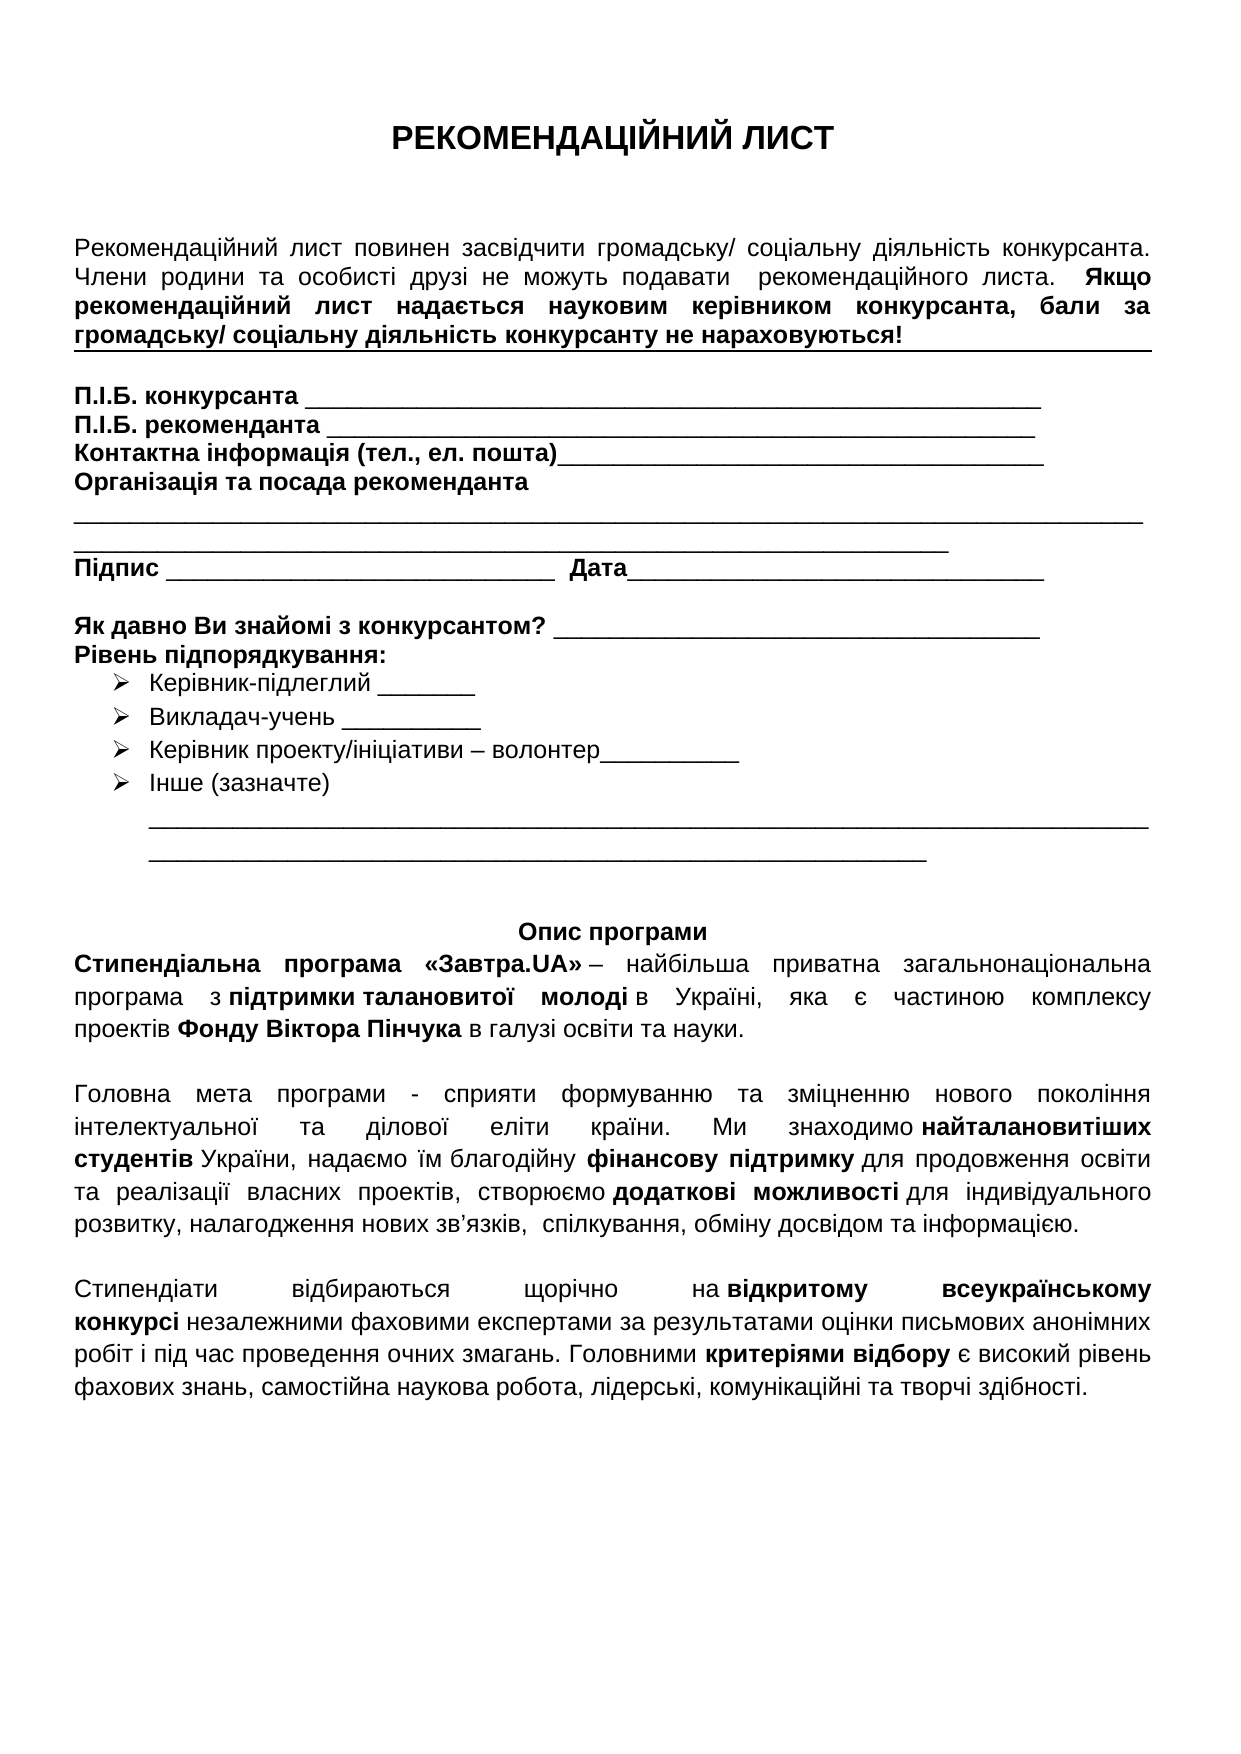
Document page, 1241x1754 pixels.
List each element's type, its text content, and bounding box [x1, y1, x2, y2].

text РЕКОМЕНДАЦІЙНИЙ ЛИСТ [74, 118, 1152, 157]
text П.І.Б. конкурсанта _____________________________________________________ [74, 381, 1152, 409]
text Підпис ____________________________ Дата______________________________ [74, 553, 1152, 582]
list Інше (зазначте) ________________________________________________________________________________________________________________________________ [111, 768, 1152, 863]
text Контактна інформація (тел., ел. пошта)___________________________________ [74, 438, 1152, 467]
text Опис програми [74, 916, 1152, 945]
text П.І.Б. рекоменданта ___________________________________________________ [74, 409, 1152, 438]
list Керівник-підлеглий _______ [111, 668, 1152, 697]
text Як давно Ви знайомі з конкурсантом? ___________________________________ [74, 611, 1152, 639]
text Стипендіати відбираються щорічно на відкритому всеукраїнському конкурсі незалежними фаховими експертами за результатами оцінки письмових анонімних робіт і під час проведення очних змагань. Головними критеріями відбору є високий рівень фахових знань, самостійна наукова робота, лідерські, комунікаційні та творчі здібності. [74, 1270, 1152, 1400]
list Керівник проекту/ініціативи – волонтер__________ [111, 734, 1152, 763]
text Організація та посада рекоменданта ____________________________________________________________________________________________________________________________________________ [74, 467, 1152, 553]
text Рівень підпорядкування: [74, 639, 1152, 668]
list Викладач-учень __________ [111, 701, 1152, 730]
text Рекомендаційний лист повинен засвідчити громадську/ соціальну діяльність конкурсанта. Члени родини та особисті друзі не можуть подавати рекомендаційного листа. Якщо рекомендаційний лист надається науковим керівником конкурсанта, бали за громадську/ соціальну діяльність конкурсанту не нараховуються! [74, 233, 1152, 350]
text Головна мета програми - сприяти формуванню та зміцненню нового покоління інтелектуальної та ділової еліти країни. Ми знаходимо найталановитіших студентів України, надаємо їм благодійну фінансову підтримку для продовження освіти та реалізації власних проектів, створюємо додаткові можливості для індивідуального розвитку, налагодження нових зв’язків, спілкування, обміну досвідом та інформацією. [74, 1075, 1152, 1238]
text Стипендіальна програма «Завтра.UA» – найбільша приватна загальнонаціональна програма з підтримки талановитої молоді в Україні, яка є частиною комплексу проектів Фонду Віктора Пінчука в галузі освіти та науки. [74, 945, 1152, 1043]
